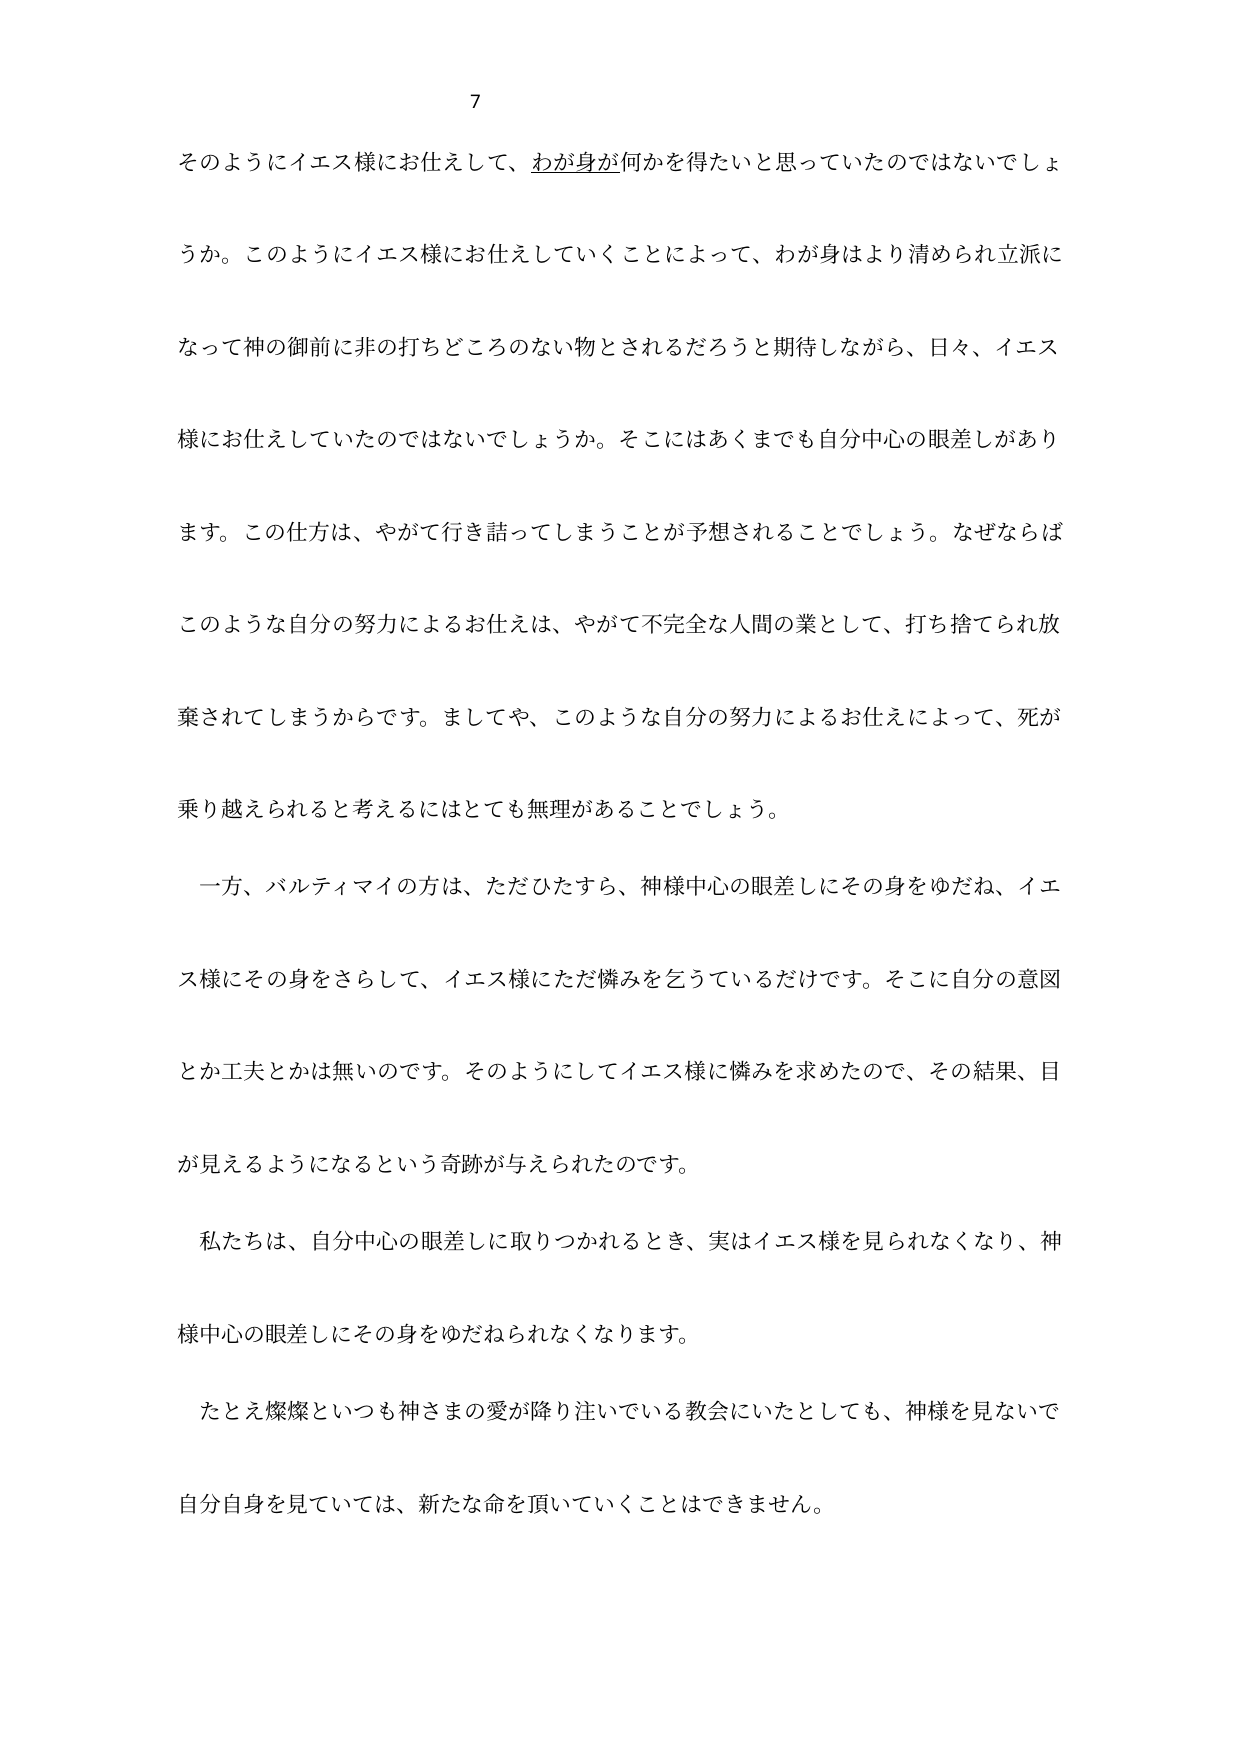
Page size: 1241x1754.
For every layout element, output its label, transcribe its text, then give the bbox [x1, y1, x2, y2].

text 一方、バルティマイの方は、ただひたすら、神様中心の眼差しにその身をゆだね、イエス様にその身をさらして、イエス様にただ憐みを乞うているだけです。そこに自分の意図とか工夫とかは無いのです。そのようにしてイエス様に憐みを求めたので、その結果、目が見えるようになるという奇跡が与えられたのです。 [177, 854, 1063, 1194]
text 私たちは、自分中心の眼差しに取りつかれるとき、実はイエス様を見られなくなり、神様中心の眼差しにその身をゆだねられなくなります。 [177, 1209, 1063, 1363]
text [177, 129, 1063, 839]
text たとえ燦燦といつも神さまの愛が降り注いでいる教会にいたとしても、神様を見ないで自分自身を見ていては、新たな命を頂いていくことはできません。 [177, 1379, 1063, 1533]
